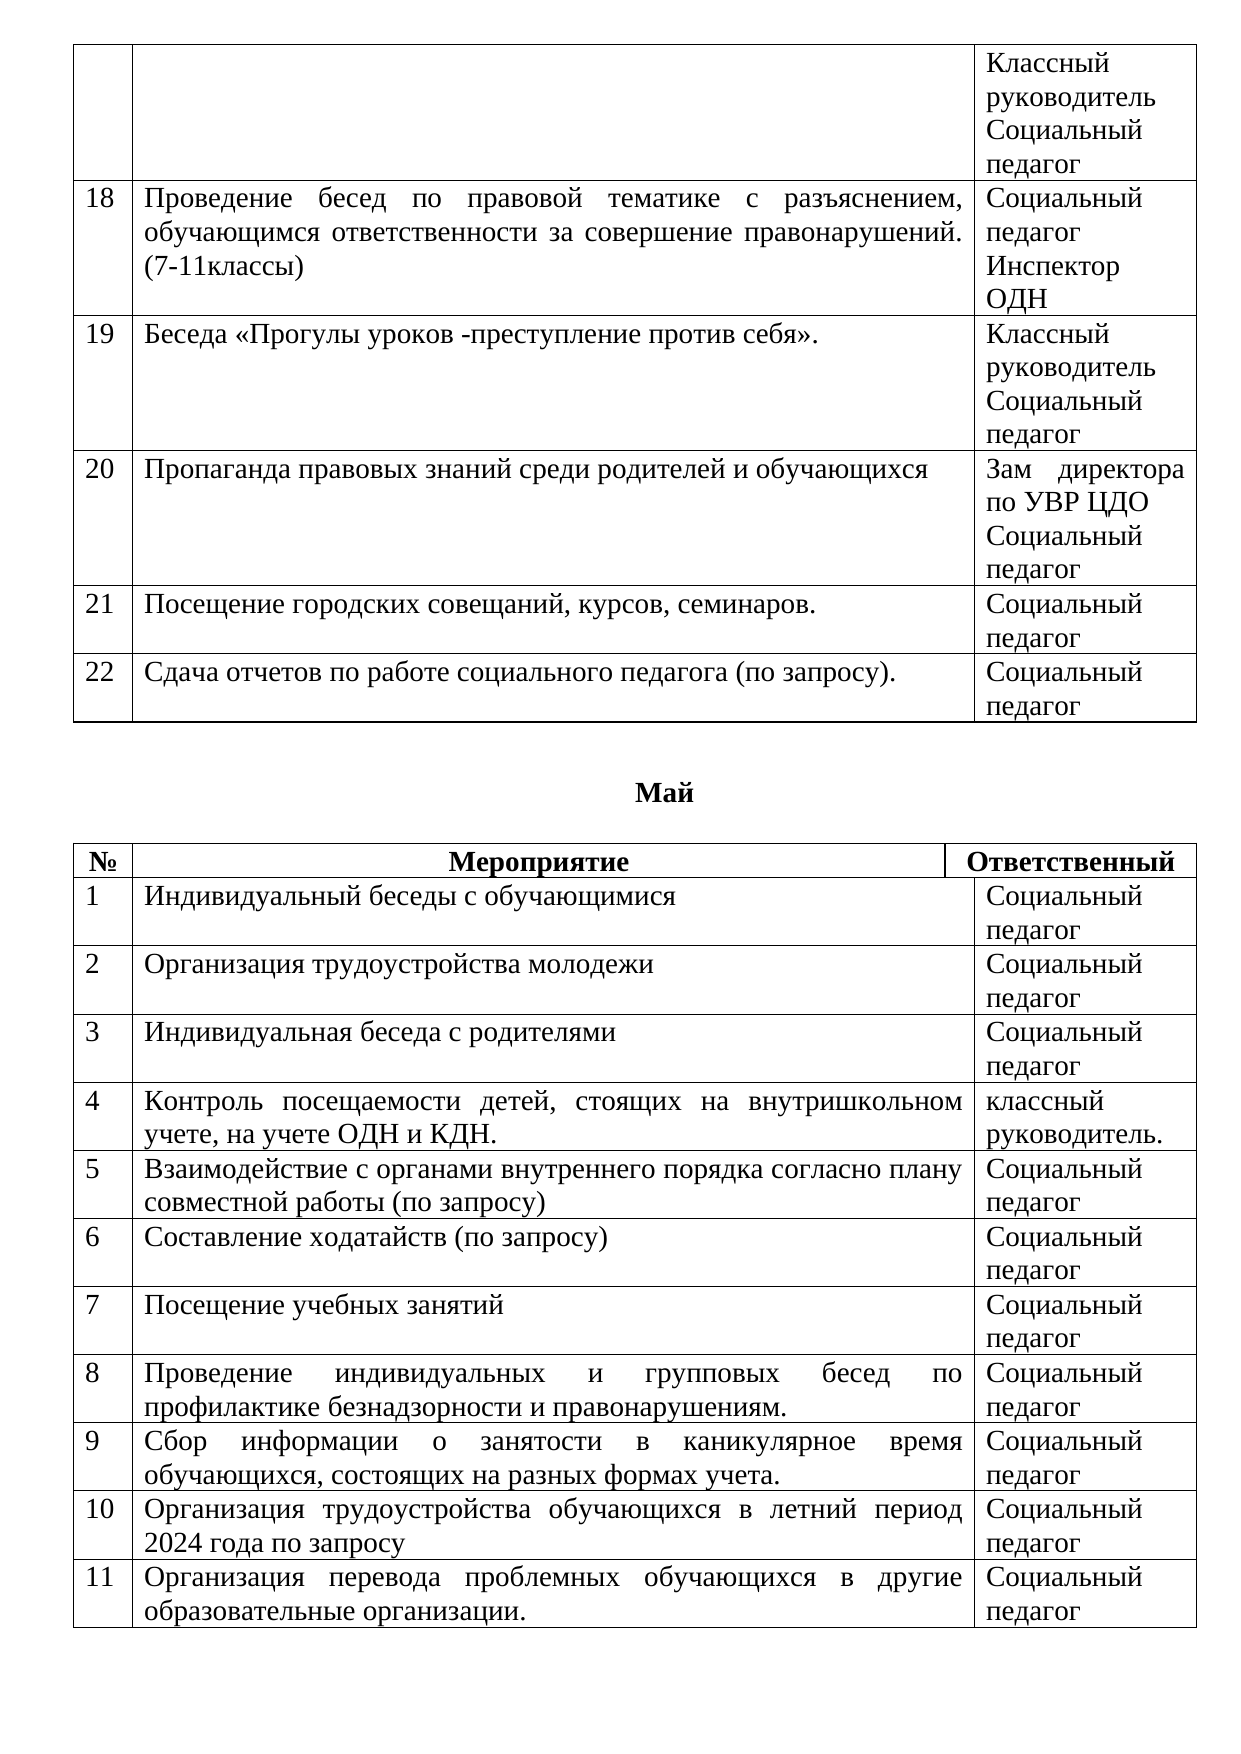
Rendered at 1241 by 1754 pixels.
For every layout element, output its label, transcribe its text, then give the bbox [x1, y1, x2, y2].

table_cell 10 [74, 1491, 132, 1558]
table_cell Индивидуальная беседа с родителями [133, 1015, 974, 1082]
table_cell Взаимодействие с органами внутреннего порядка согласно плану совместной работы (по запросу) [133, 1151, 974, 1218]
table_cell Организация трудоустройства обучающихся в летний период 2024 года по запросу [133, 1491, 974, 1558]
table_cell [975, 1560, 1196, 1627]
table_cell Социальный педагог Инспектор ОДН [975, 181, 1196, 315]
table_cell Социальный педагог [975, 1015, 1196, 1082]
table_cell Социальный педагог [975, 586, 1196, 653]
table_cell Пропаганда правовых знаний среди родителей и обучающихся [133, 451, 974, 585]
table_cell Посещение городских совещаний, курсов, семинаров. [133, 586, 974, 653]
table_cell 6 [74, 1219, 132, 1286]
table_cell 19 [74, 316, 132, 450]
table_cell Посещение учебных занятий [133, 1287, 974, 1354]
table_cell 3 [74, 1015, 132, 1082]
table_cell Социальный педагог [975, 1151, 1196, 1218]
table_cell Беседа «Прогулы уроков -преступление против себя». [133, 316, 974, 450]
table_cell Социальный педагог [975, 1491, 1196, 1558]
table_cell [133, 1560, 974, 1627]
table_cell Индивидуальный беседы с обучающимися [133, 878, 974, 945]
table_cell Сбор информации о занятости в каникулярное время обучающихся, состоящих на разных формах учета. [133, 1423, 974, 1490]
table_cell 5 [74, 1151, 132, 1218]
table_cell Социальный педагог [975, 1423, 1196, 1490]
table_cell Составление ходатайств (по запросу) [133, 1219, 974, 1286]
table_cell Социальный педагог [975, 946, 1196, 1013]
table_cell 11 [74, 1560, 132, 1627]
table_cell Сдача отчетов по работе социального педагога (по запросу). [133, 654, 974, 721]
table_cell Социальный педагог [975, 878, 1196, 945]
table_cell Контроль посещаемости детей, стоящих на внутришкольном учете, на учете ОДН и КДН. [133, 1083, 974, 1150]
table_cell Социальный педагог [975, 1355, 1196, 1422]
table_header Мероприятие [133, 844, 944, 877]
table_cell 4 [74, 1083, 132, 1150]
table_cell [133, 45, 974, 179]
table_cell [975, 45, 1196, 179]
table_cell Классный руководитель Социальный педагог [975, 316, 1196, 450]
table_cell Проведение индивидуальных и групповых бесед по профилактике безнадзорности и правонарушениям. [133, 1355, 974, 1422]
table_cell Зам директора по УВР ЦДО Социальный педагог [975, 451, 1196, 585]
table_cell Социальный педагог [975, 1287, 1196, 1354]
table_cell Организация трудоустройства молодежи [133, 946, 974, 1013]
table_cell 20 [74, 451, 132, 585]
table_cell Социальный педагог [975, 1219, 1196, 1286]
table_header № [74, 844, 132, 877]
table_cell 21 [74, 586, 132, 653]
table_header Ответственный [946, 844, 1196, 877]
table_cell 2 [74, 946, 132, 1013]
table_cell 1 [74, 878, 132, 945]
table_cell 22 [74, 654, 132, 721]
table_cell 9 [74, 1423, 132, 1490]
table_cell 18 [74, 181, 132, 315]
table_cell 8 [74, 1355, 132, 1422]
table_cell 7 [74, 1287, 132, 1354]
table_cell Социальный педагог [975, 654, 1196, 721]
table_cell 17 [74, 45, 132, 179]
text Май [177, 776, 1152, 809]
table_cell классный руководитель. [975, 1083, 1196, 1150]
table_cell Проведение бесед по правовой тематике с разъяснением, обучающимся ответственности за совершение правонарушений. (7-11классы) [133, 181, 974, 315]
